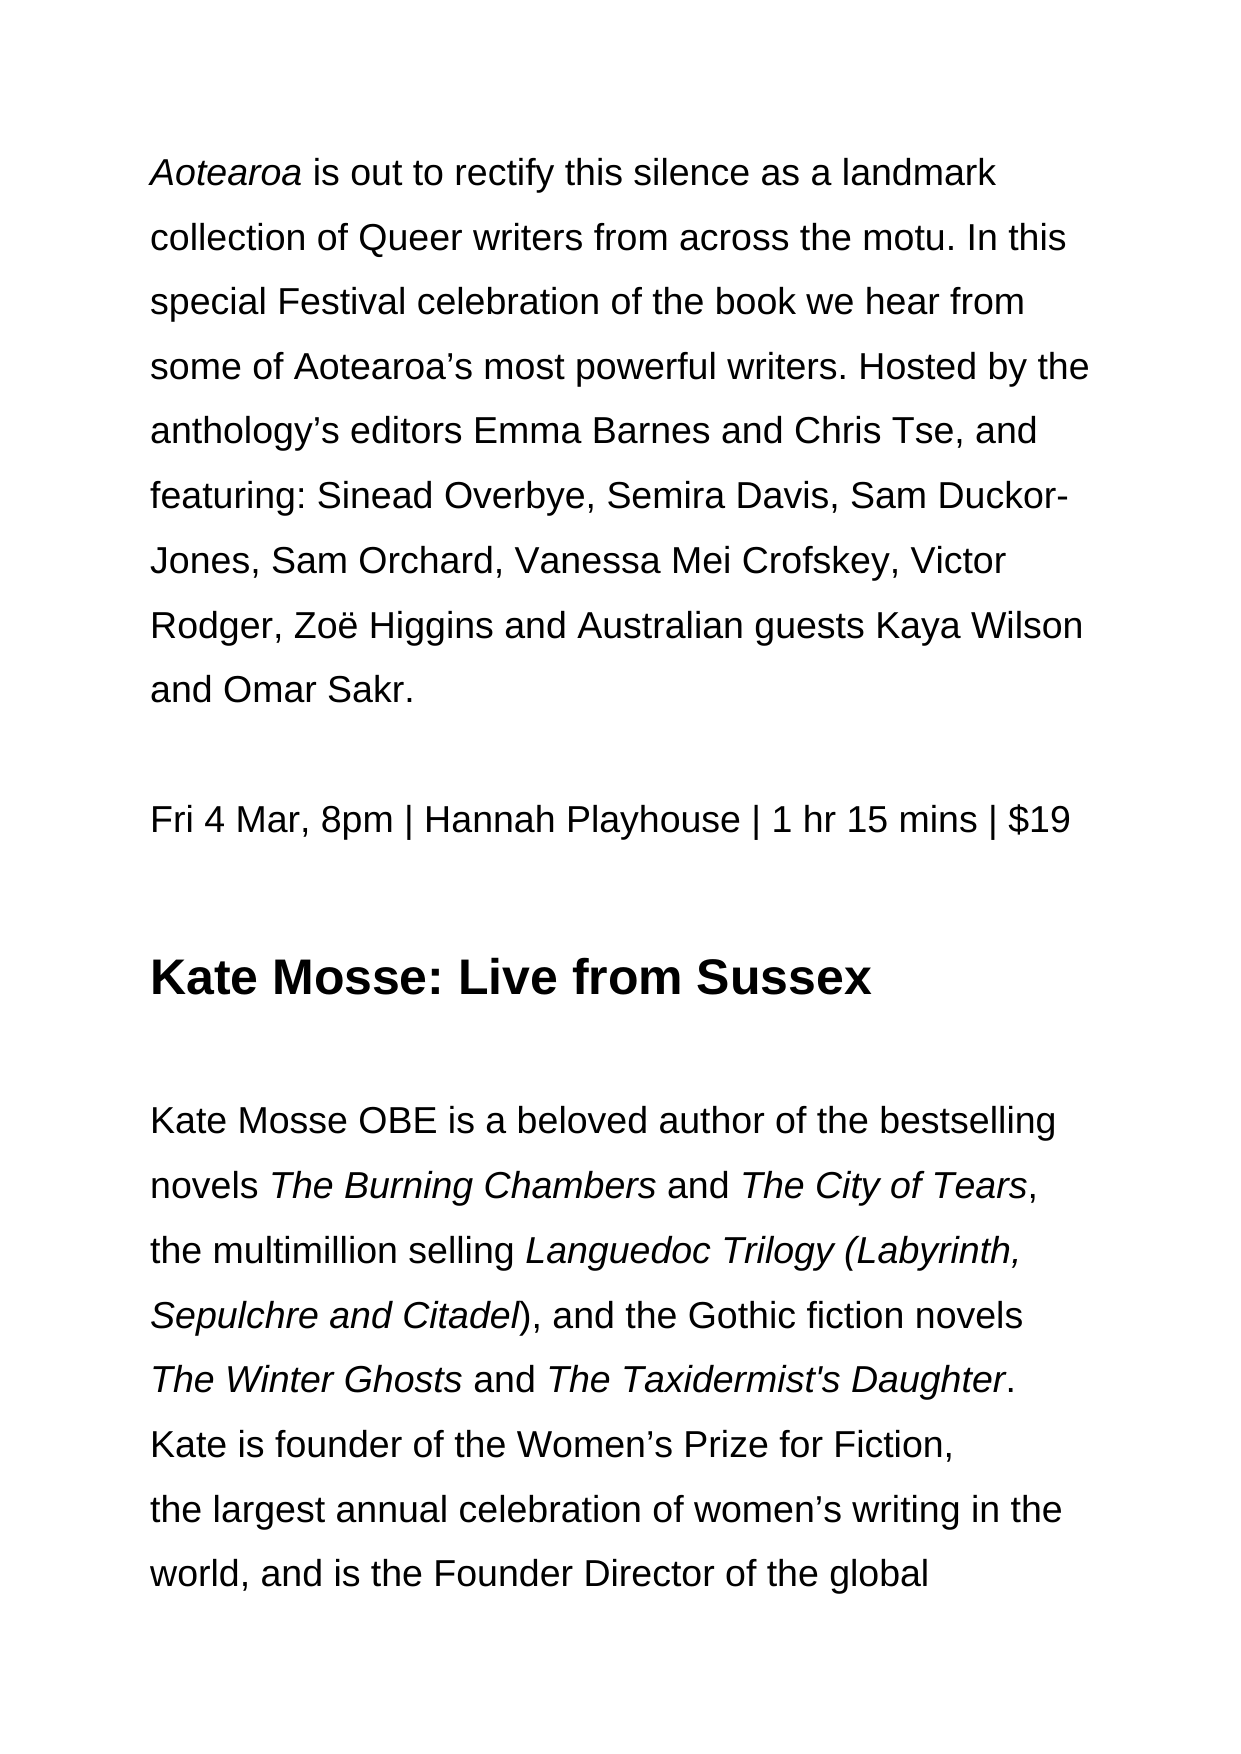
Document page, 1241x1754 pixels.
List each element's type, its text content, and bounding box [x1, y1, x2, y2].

text the multimillion selling Languedoc Trilogy (Labyrinth, Sepulchre and Citadel), and the Gothic fiction novels The Winter Ghosts and The Taxidermist's Daughter. Kate is founder of the Women’s Prize for Fiction, [150, 1228, 1090, 1465]
text Kate Mosse OBE is a beloved author of the bestselling novels The Burning Chambers and The City of Tears, [150, 1099, 1090, 1207]
text Fri 4 Mar, 8pm | Hannah Playhouse | 1 hr 15 mins | $19 [150, 797, 1090, 840]
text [150, 150, 1090, 711]
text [150, 1487, 1090, 1595]
text Kate Mosse: Live from Sussex [150, 948, 1090, 1005]
